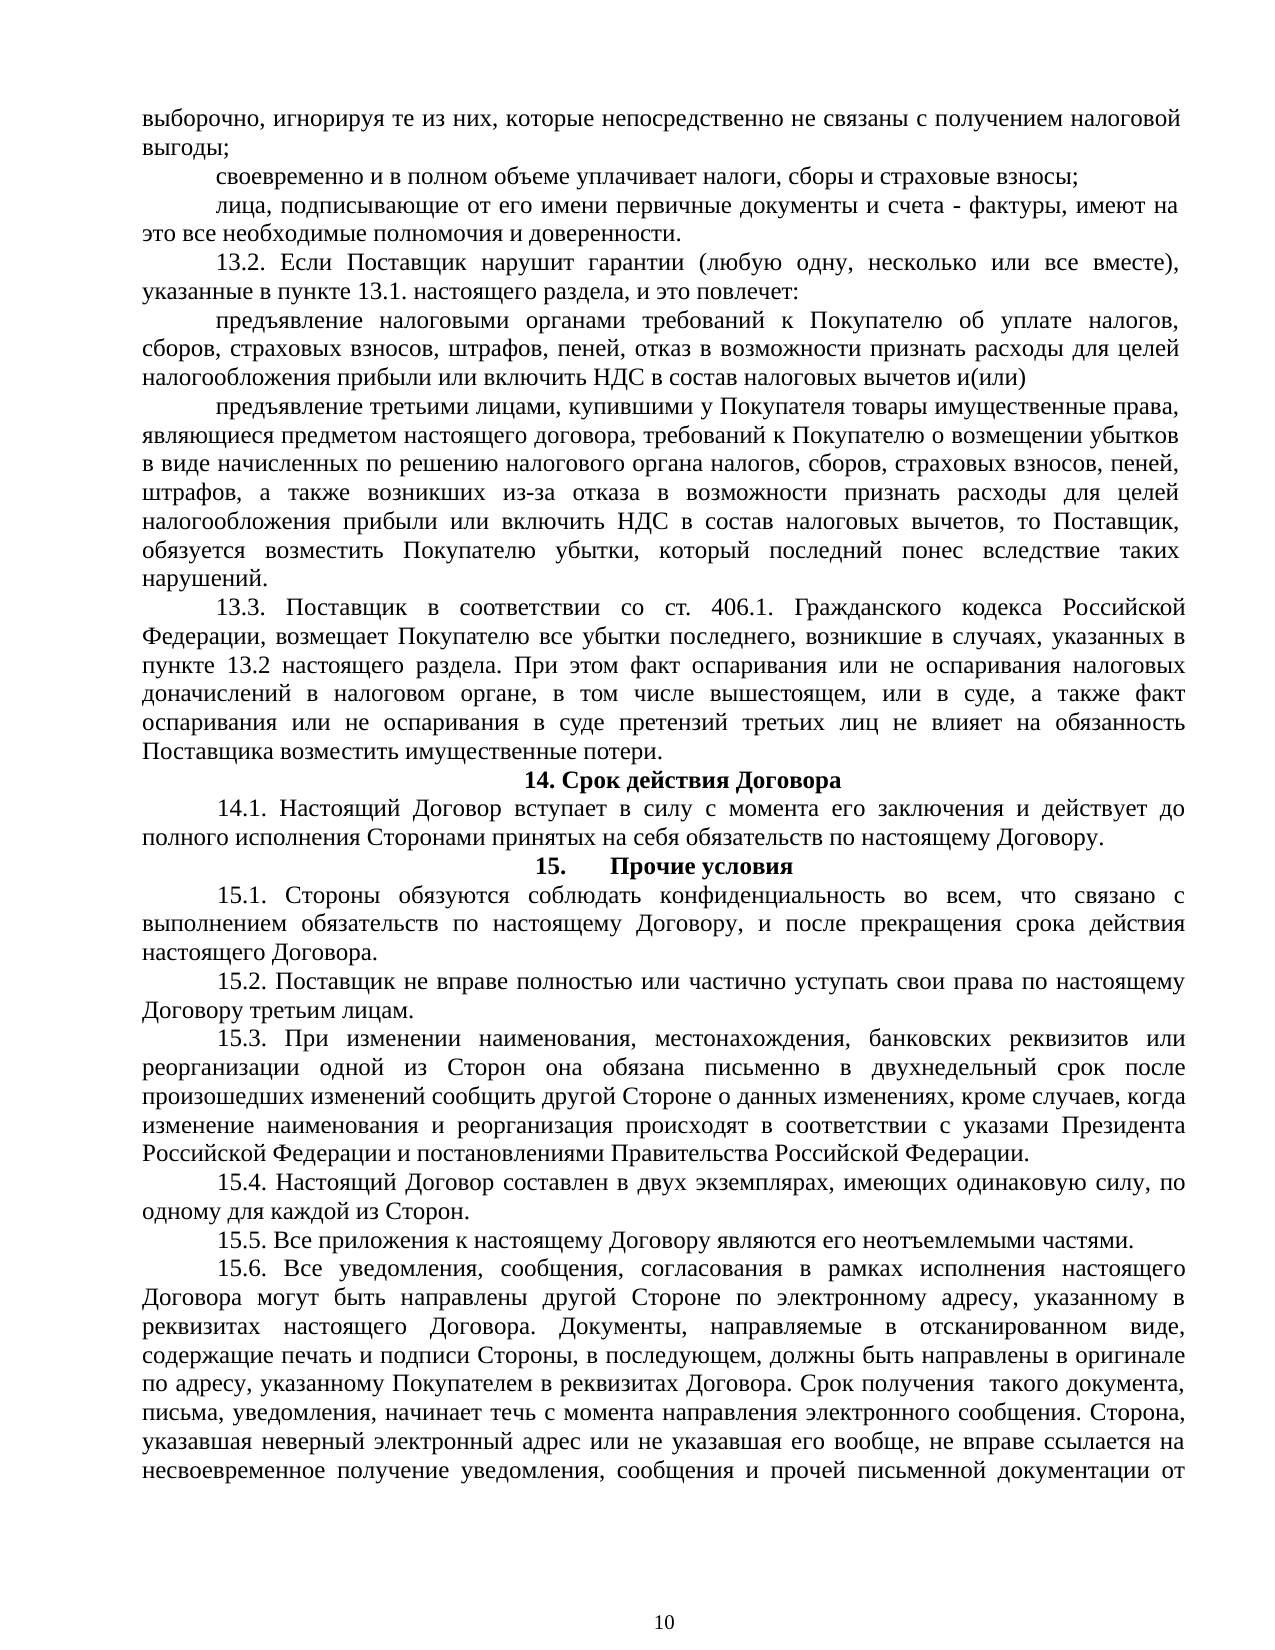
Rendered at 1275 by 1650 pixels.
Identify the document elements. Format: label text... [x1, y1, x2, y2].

text 15.2. Поставщик не вправе полностью или частично уступать свои права по настоящему Договору третьим лицам. [142, 966, 1186, 1023]
list Срок действия Договора [179, 765, 1186, 793]
text предъявление третьими лицами, купившими у Покупателя товары имущественные права, являющиеся предметом настоящего договора, требований к Покупателю о возмещении убытков в виде начисленных по решению налогового органа налогов, сборов, страховых взносов, пеней, штрафов, а также возникших из-за отказа в возможности признать расходы для целей налогообложения прибыли или включить НДС в состав налоговых вычетов, то Поставщик, обязуется возместить Покупателю убытки, который последний понес вследствие таких нарушений. [142, 391, 1180, 592]
text лица, подписывающие от его имени первичные документы и счета - фактуры, имеют на это все необходимые полномочия и доверенности. [142, 190, 1180, 247]
text 15.3. При изменении наименования, местонахождения, банковских реквизитов или реорганизации одной из Сторон она обязана письменно в двухнедельный срок после произошедших изменений сообщить другой Стороне о данных изменениях, кроме случаев, когда изменение наименования и реорганизация происходят в соответствии с указами Президента Российской Федерации и постановлениями Правительства Российской Федерации. [142, 1023, 1186, 1167]
text 13.2. Если Поставщик нарушит гарантии (любую одну, несколько или все вместе), указанные в пункте 13.1. настоящего раздела, и это повлечет: [142, 247, 1180, 305]
text 15.1. Стороны обязуются соблюдать конфиденциальность во всем, что связано с выполнением обязательств по настоящему Договору, и после прекращения срока действия настоящего Договора. [142, 880, 1186, 966]
text 15.5. Все приложения к настоящему Договору являются его неотъемлемыми частями. [142, 1225, 1186, 1253]
text 15.4. Настоящий Договор составлен в двух экземплярах, имеющих одинаковую силу, по одному для каждой из Сторон. [142, 1167, 1186, 1225]
text 13.3. Поставщик в соответствии со ст. 406.1. Гражданского кодекса Российской Федерации, возмещает Покупателю все убытки последнего, возникшие в случаях, указанных в пункте 13.2 настоящего раздела. При этом факт оспаривания или не оспаривания налоговых доначислений в налоговом органе, в том числе вышестоящем, или в суде, а также факт оспаривания или не оспаривания в суде претензий третьих лиц не влияет на обязанность Поставщика возместить имущественные потери. [142, 592, 1186, 765]
text предъявление налоговыми органами требований к Покупателю об уплате налогов, сборов, страховых взносов, штрафов, пеней, отказ в возможности признать расходы для целей налогообложения прибыли или включить НДС в состав налоговых вычетов и(или) [142, 305, 1180, 391]
text 14.1. Настоящий Договор вступает в силу с момента его заключения и действует до полного исполнения Сторонами принятых на себя обязательств по настоящему Договору. [142, 793, 1186, 851]
list Прочие условия [142, 851, 1186, 880]
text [142, 1253, 1186, 1483]
text своевременно и в полном объеме уплачивает налоги, сборы и страховые взносы; [142, 161, 1180, 190]
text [142, 103, 1182, 161]
